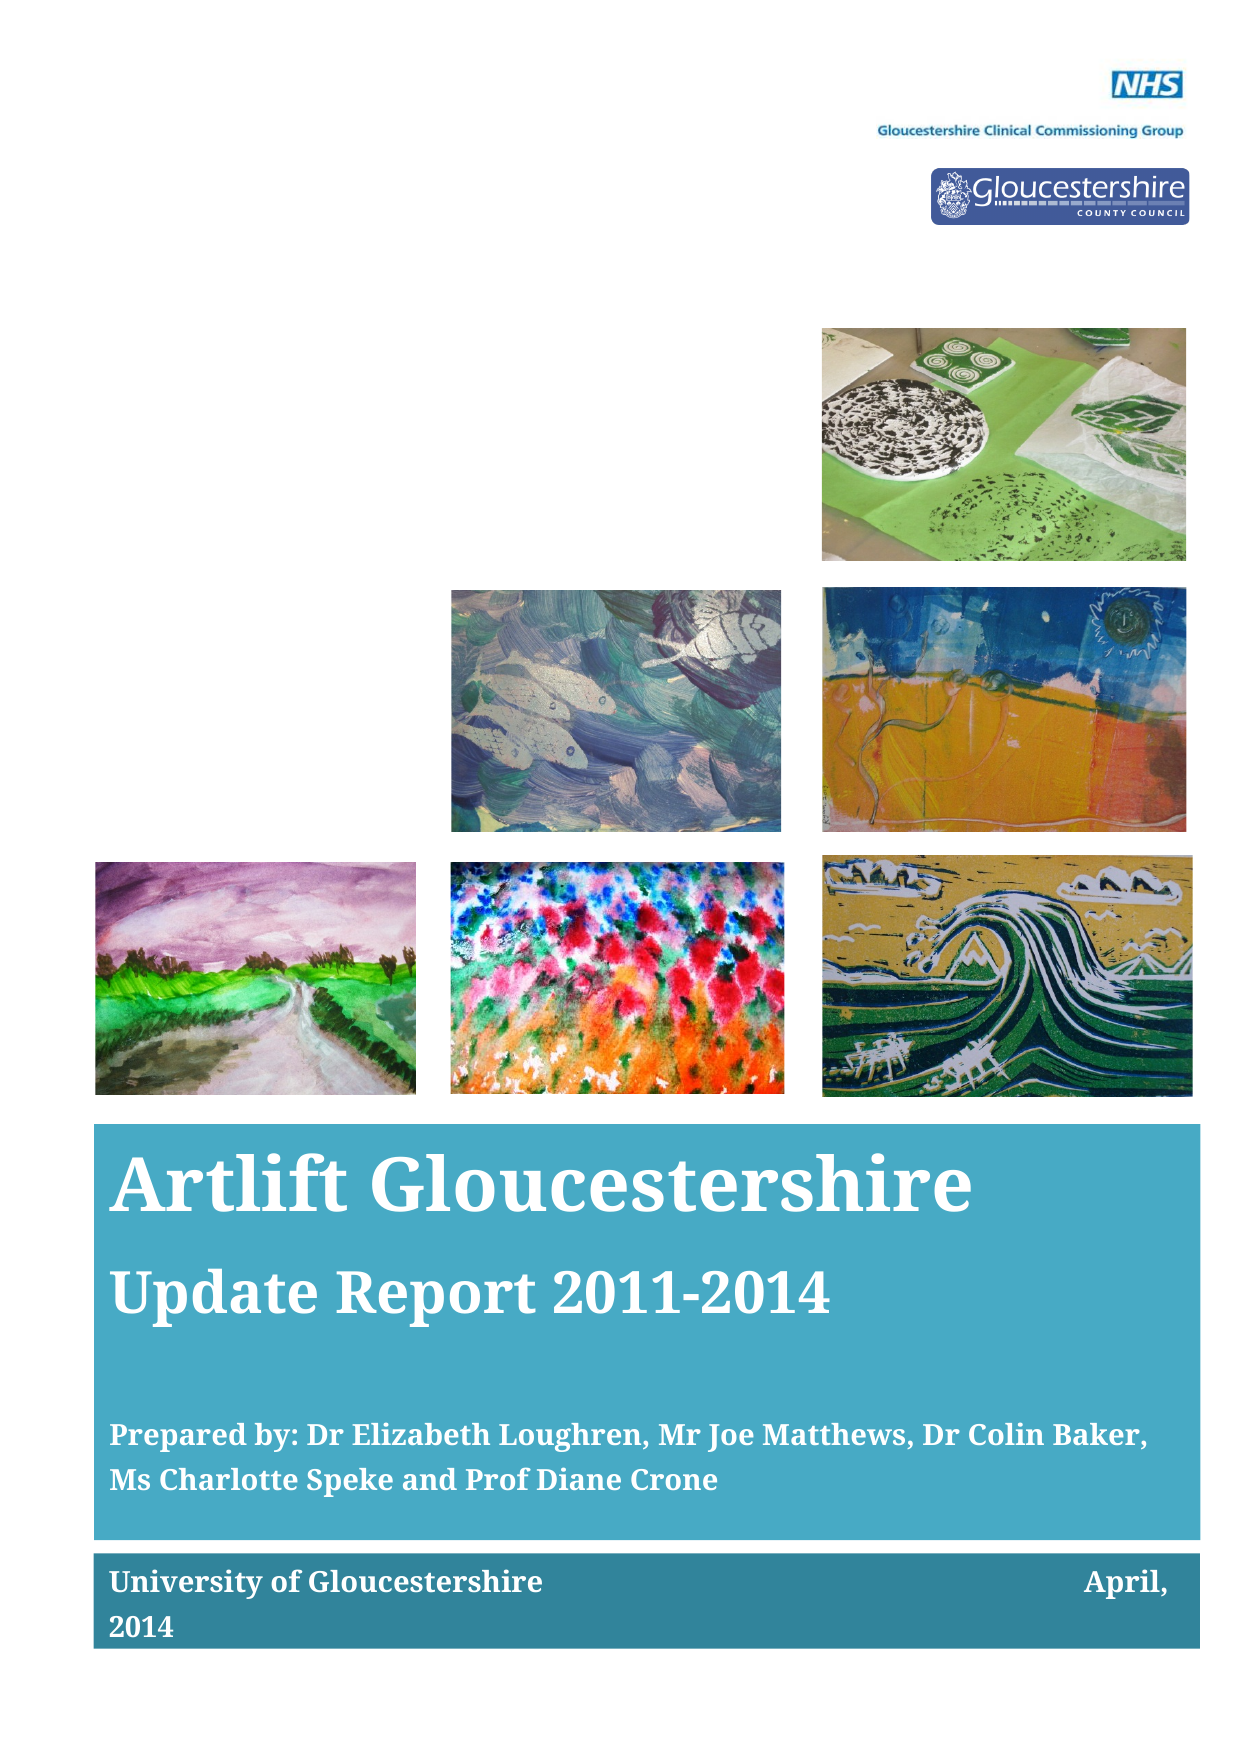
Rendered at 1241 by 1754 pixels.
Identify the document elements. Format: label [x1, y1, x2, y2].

picture [450, 862, 785, 1093]
picture [931, 168, 1190, 225]
picture [93, 862, 416, 1093]
picture [876, 43, 1211, 139]
picture [820, 587, 1187, 831]
picture [820, 855, 1193, 1096]
picture [820, 328, 1186, 560]
picture [450, 590, 781, 831]
